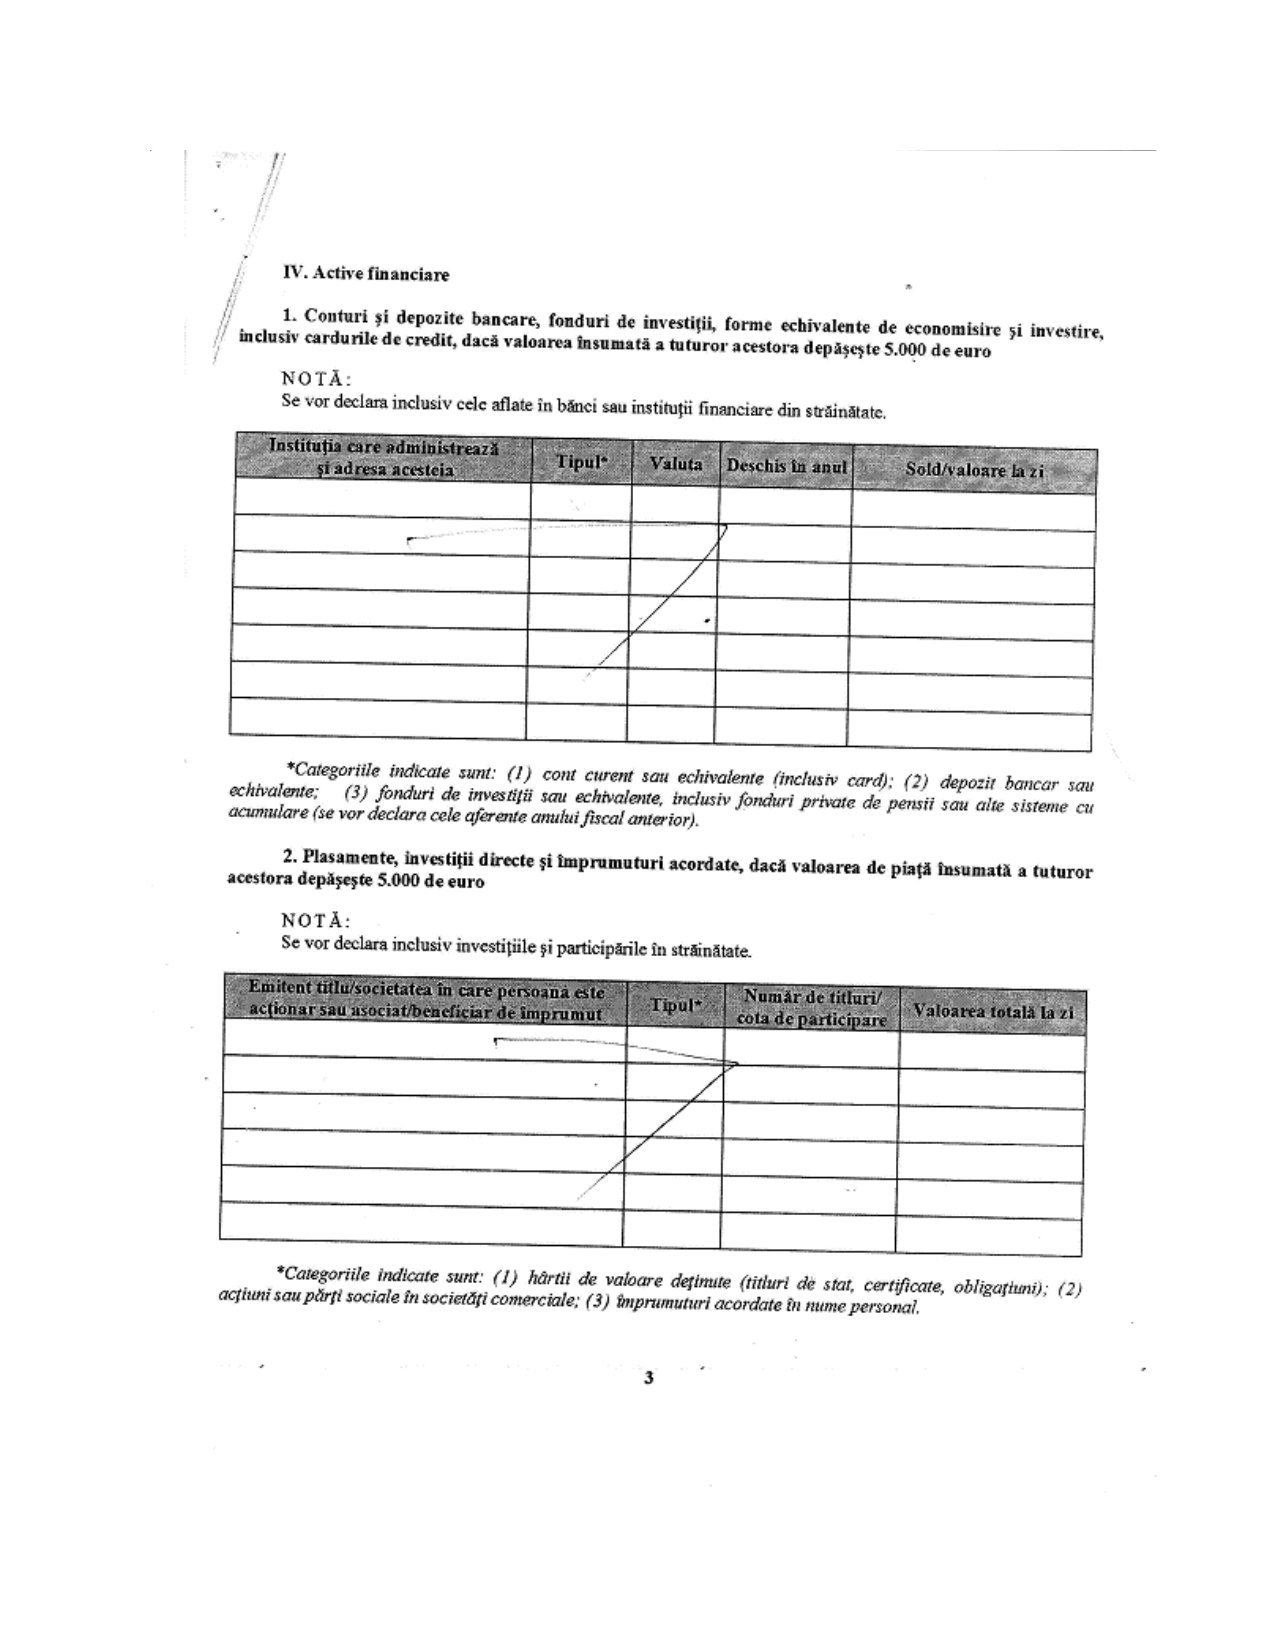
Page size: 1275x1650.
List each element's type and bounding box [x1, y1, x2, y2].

picture [150, 150, 1157, 1501]
